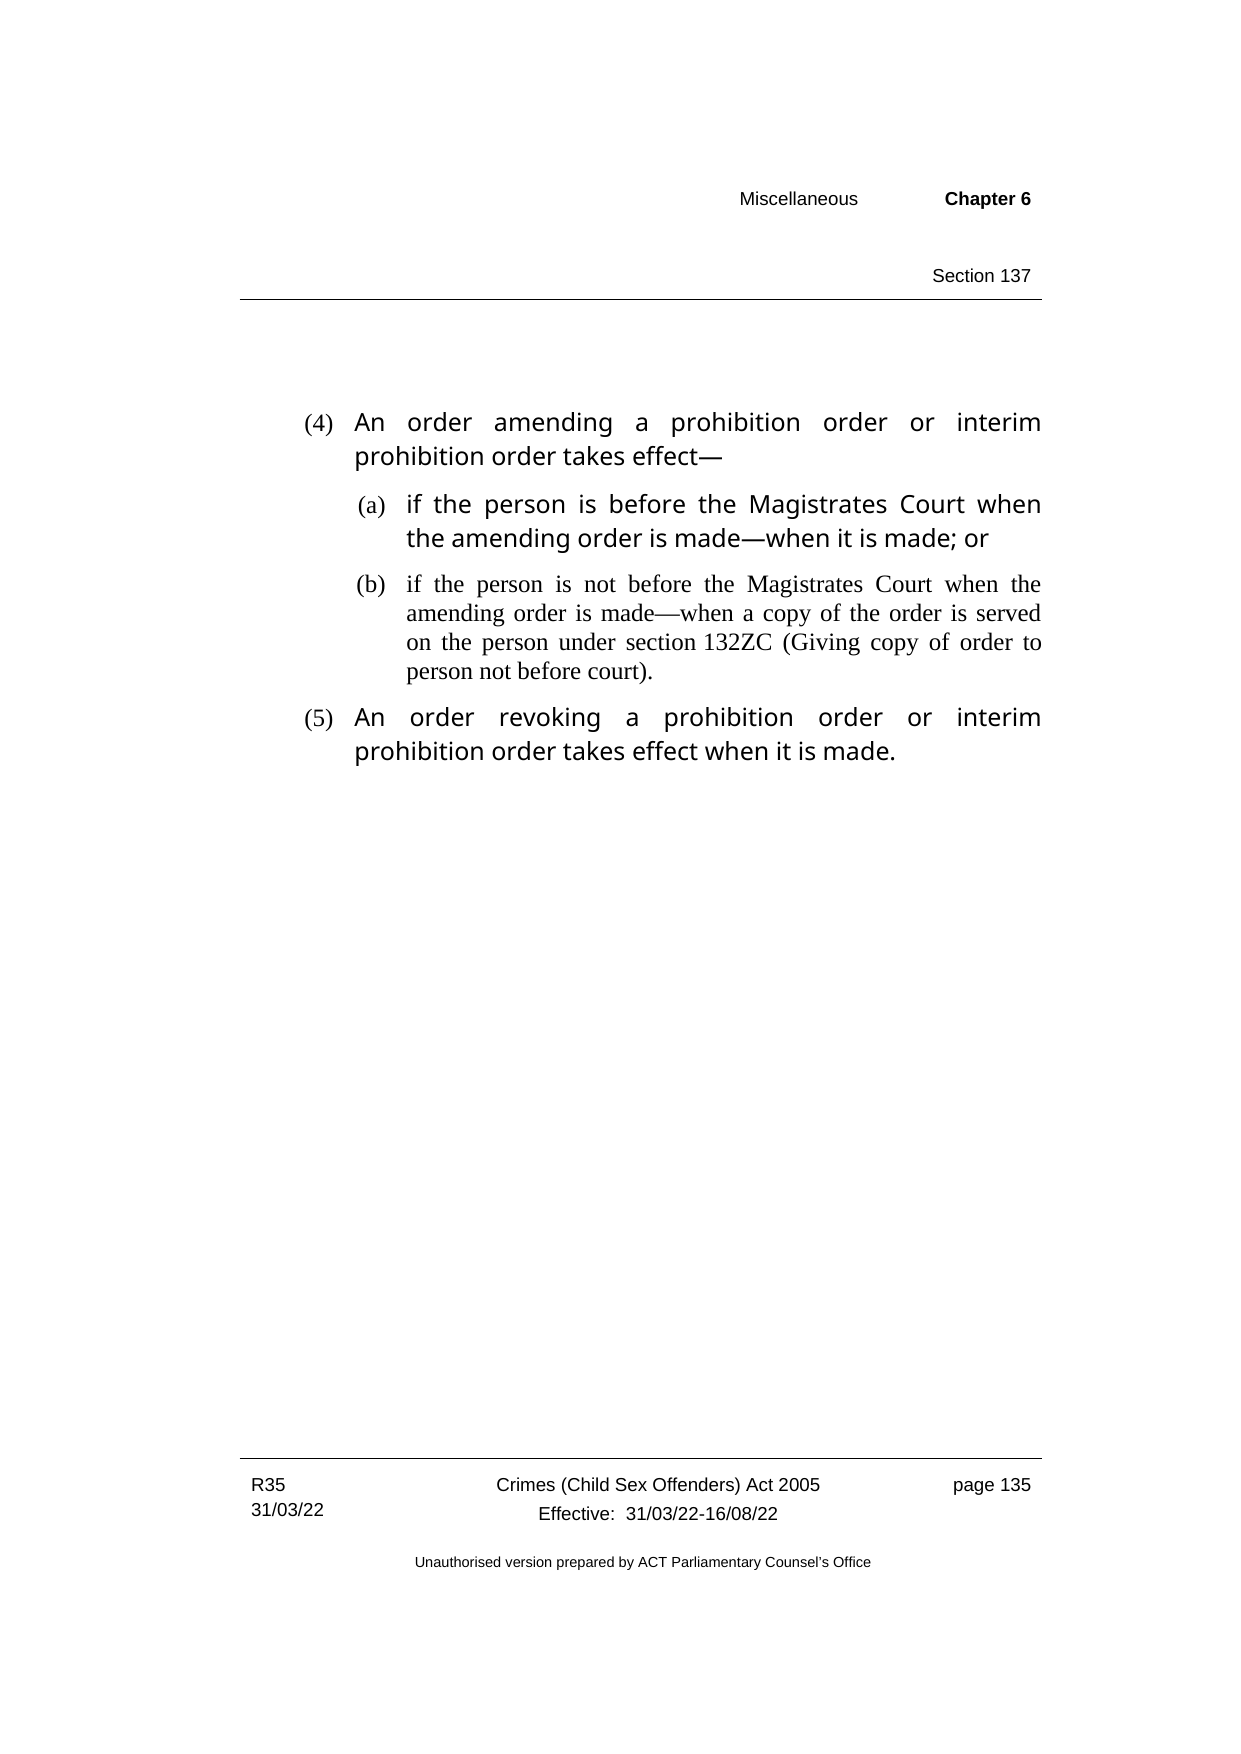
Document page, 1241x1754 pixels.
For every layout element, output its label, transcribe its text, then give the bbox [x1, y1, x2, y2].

text (a) if the person is before the Magistrates Court when the amending order is made—when it is made; or [239, 487, 1042, 555]
text (4) An order amending a prohibition order or interim prohibition order takes effect— [239, 404, 1042, 472]
text (5) An order revoking a prohibition order or interim prohibition order takes effect when it is made. [239, 699, 1042, 767]
text (b) if the person is not before the Magistrates Court when the amending order is made—when a copy of the order is served on the person under section 132ZC (Giving copy of order to person not before court). [239, 569, 1042, 684]
